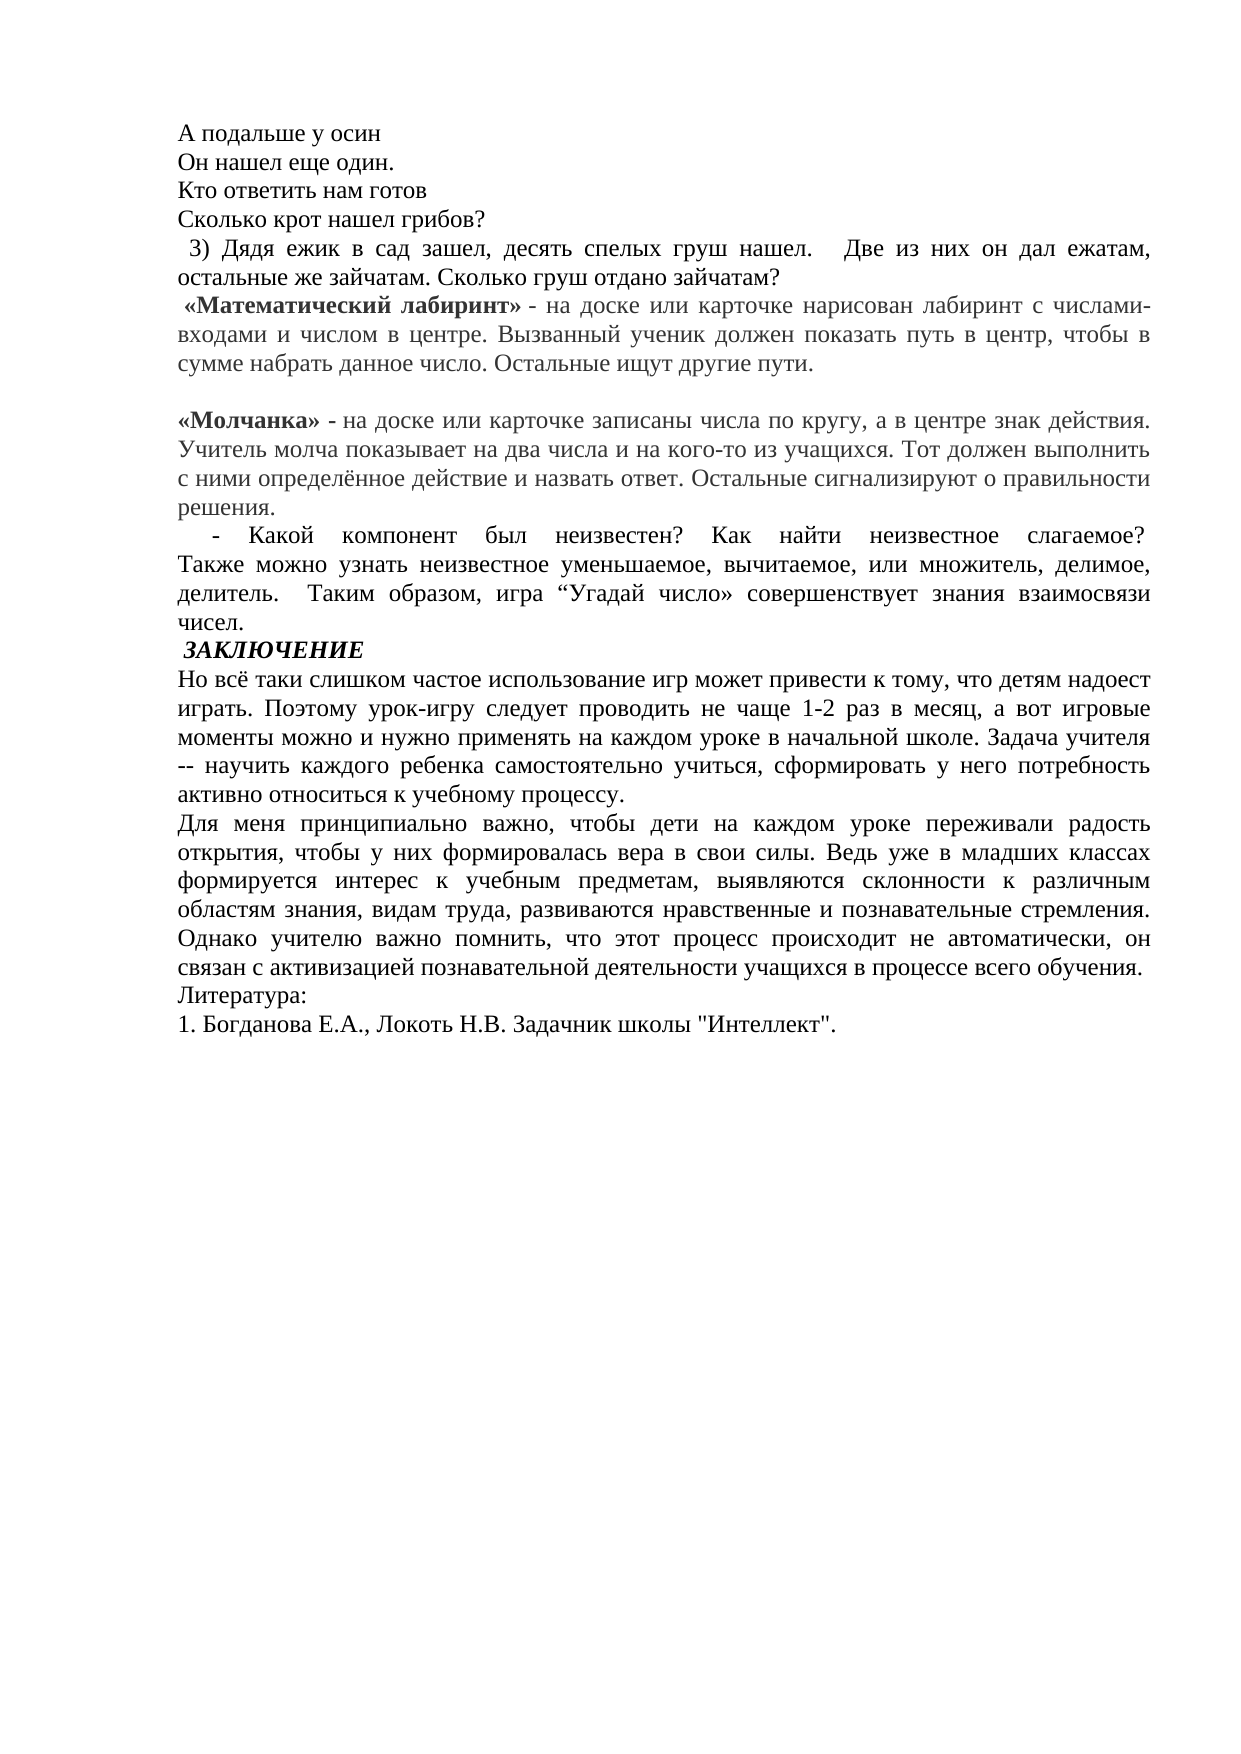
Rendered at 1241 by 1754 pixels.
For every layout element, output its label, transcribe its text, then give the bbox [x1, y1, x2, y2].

text «Математический лабиринт» - на доске или карточке нарисован лабиринт с числами-входами и числом в центре. Вызванный ученик должен показать путь в центр, чтобы в сумме набрать данное число. Остальные ищут другие пути. [177, 291, 1152, 377]
text 3) Дядя ежик в сад зашел, десять спелых груш нашел. Две из них он дал ежатам, остальные же зайчатам. Сколько груш отдано зайчатам? [177, 233, 1152, 291]
text «Молчанка» - на доске или карточке записаны числа по кругу, а в центре знак действия. Учитель молча показывает на два числа и на кого-то из учащихся. Тот должен выполнить с ними определённое действие и назвать ответ. Остальные сигнализируют о правильности решения. [177, 406, 1152, 521]
text - Какой компонент был неизвестен? Как найти неизвестное слагаемое? Также можно узнать неизвестное уменьшаемое, вычитаемое, или множитель, делимое, делитель. Таким образом, игра “Угадай число» совершенствует знания взаимосвязи чисел. ЗАКЛЮЧЕНИЕ [177, 521, 1152, 664]
text Он нашел еще один. [177, 147, 1152, 176]
text Литература: [177, 981, 1152, 1009]
text А подальше у осин [177, 118, 1152, 147]
text 1. Богданова Е.А., Локоть Н.В. Задачник школы "Интеллект". [177, 1009, 1152, 1038]
text Для меня принципиально важно, чтобы дети на каждом уроке переживали радость открытия, чтобы у них формировалась вера в свои силы. Ведь уже в младших классах формируется интерес к учебным предметам, выявляются склонности к различным областям знания, видам труда, развиваются нравственные и познавательные стремления. Однако учителю важно помнить, что этот процесс происходит не автоматически, он связан с активизацией познавательной деятельности учащихся в процессе всего обучения. [177, 808, 1152, 981]
text Но всё таки слишком частое использование игр может привести к тому, что детям надоест играть. Поэтому урок-игру следует проводить не чаще 1-2 раз в месяц, а вот игровые моменты можно и нужно применять на каждом уроке в начальной школе. Задача учителя -- научить каждого ребенка самостоятельно учиться, сформировать у него потребность активно относиться к учебному процессу. [177, 664, 1152, 808]
text Кто ответить нам готов [177, 176, 1152, 204]
text Сколько крот нашел грибов? [177, 204, 1152, 233]
